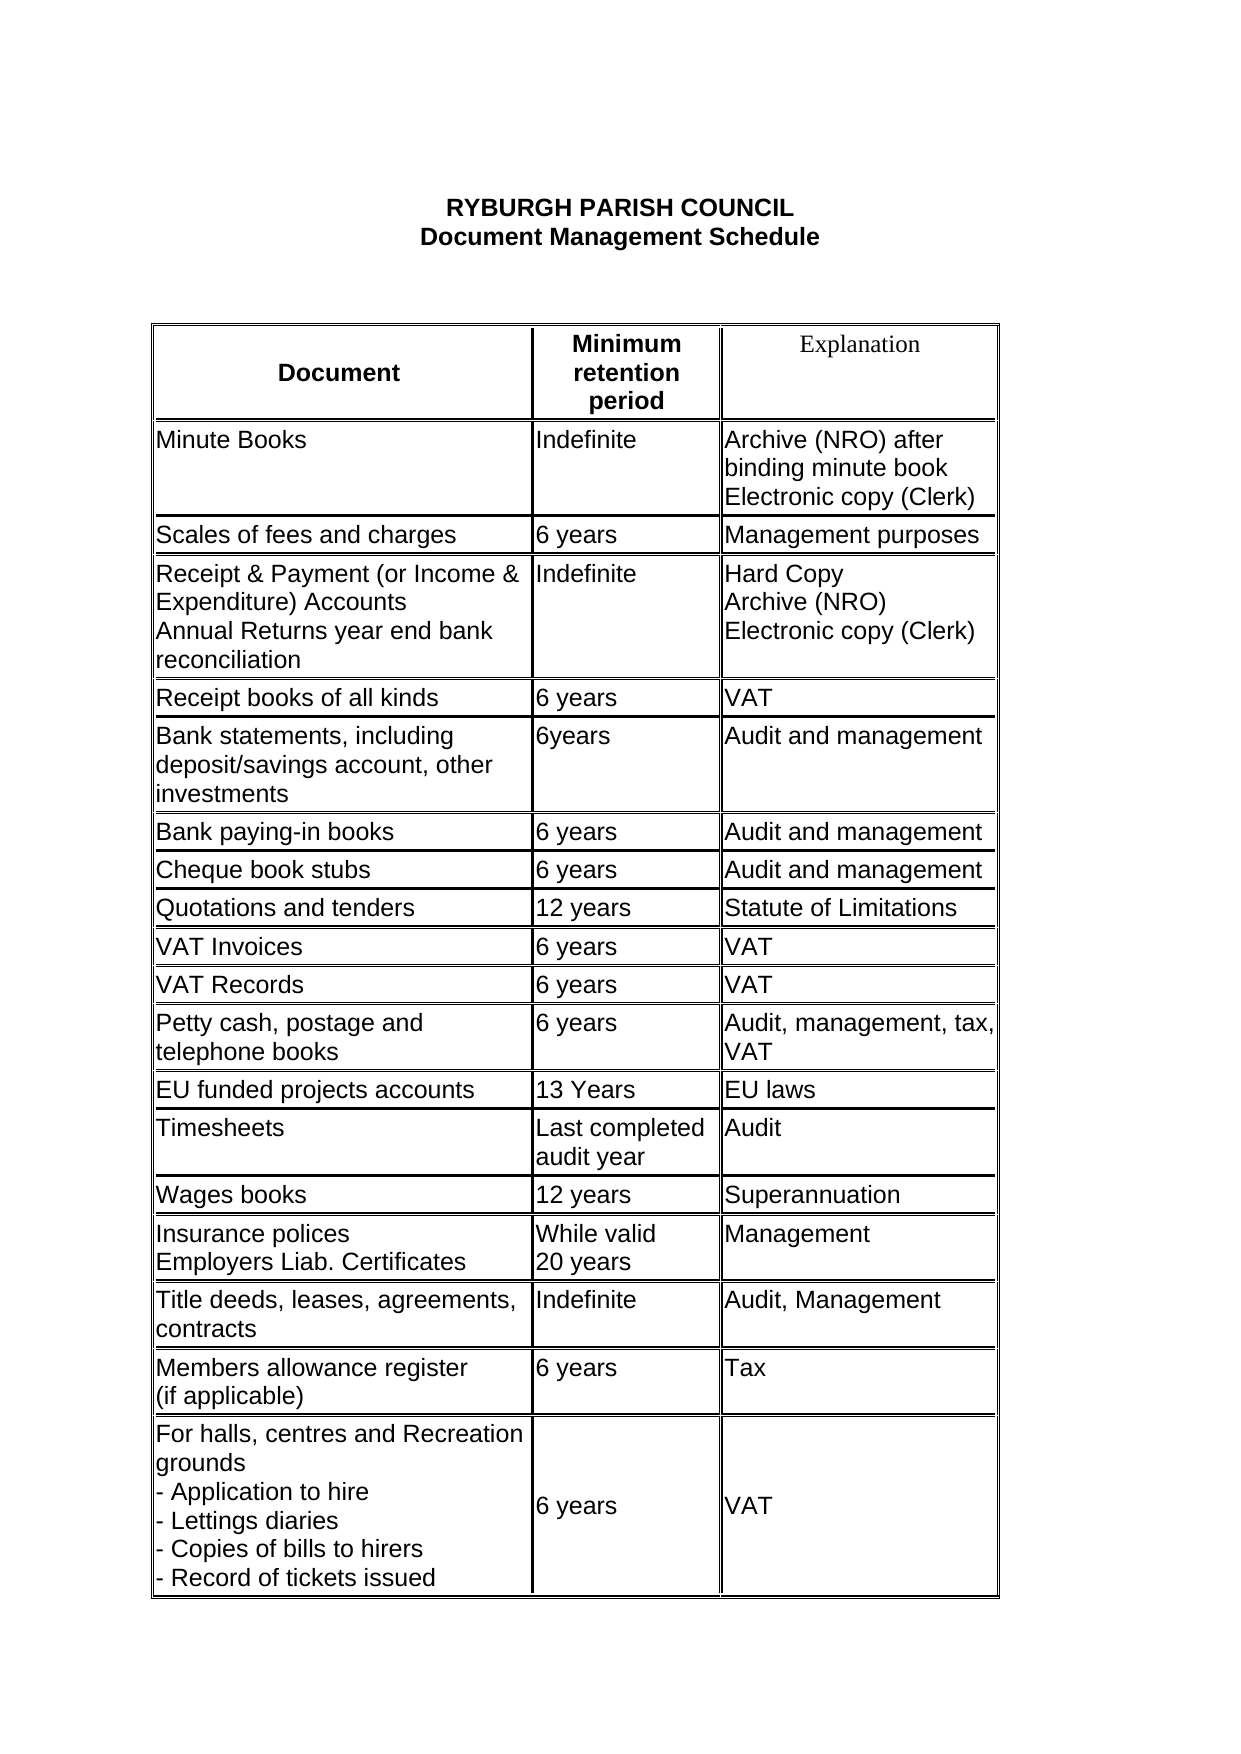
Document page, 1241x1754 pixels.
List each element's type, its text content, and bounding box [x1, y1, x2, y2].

table_cell VAT Invoices [154, 925, 531, 963]
table_cell 6 years [532, 1413, 721, 1595]
table_header Minimum retention period [532, 324, 721, 418]
table_cell EU funded projects accounts [152, 1069, 532, 1107]
table_cell VAT [723, 925, 997, 963]
table_cell 6 years [534, 680, 719, 715]
table_cell 6 years [534, 1350, 719, 1413]
table_cell Timesheets [154, 1107, 531, 1174]
table_cell 12 years [534, 890, 719, 925]
table_cell Tax [723, 1346, 997, 1413]
table_cell Members allowance register (if applicable) [154, 1346, 531, 1413]
table_cell Archive (NRO) after binding minute book Electronic copy (Clerk) [723, 418, 997, 514]
table_cell VAT [721, 677, 998, 715]
table_cell 6 years [534, 517, 719, 552]
table_cell Petty cash, postage and telephone books [152, 1002, 532, 1069]
table_cell Audit and management [723, 715, 997, 811]
table_cell Indefinite [534, 422, 719, 514]
table_header Explanation [721, 326, 997, 418]
table_cell Last completed audit year [534, 1110, 719, 1174]
table_cell Management purposes [723, 514, 997, 552]
table_cell Superannuation [723, 1174, 997, 1212]
table_cell Audit [723, 1107, 997, 1174]
table_cell VAT [721, 1413, 997, 1595]
text Document Management Schedule [150, 222, 1090, 251]
table_cell Cheque book stubs [154, 849, 531, 887]
table_cell Bank paying-in books [152, 811, 532, 849]
table_cell Indefinite [534, 556, 719, 677]
table_cell Bank statements, including deposit/savings account, other investments [154, 715, 531, 811]
table_header Document [154, 326, 532, 418]
table_cell 6years [534, 718, 719, 811]
table_cell EU laws [721, 1069, 998, 1107]
table_cell For halls, centres and Recreation grounds - Application to hire - Lettings diaries - Copies of bills to hirers - Record of tickets issued [154, 1413, 532, 1595]
table_cell While valid 20 years [534, 1216, 719, 1279]
table_cell 6 years [534, 967, 719, 1002]
table_cell 6 years [534, 814, 719, 849]
table_cell 6 years [534, 929, 719, 963]
table_cell Receipt books of all kinds [152, 677, 532, 715]
table_cell Audit, management, tax, VAT [721, 1002, 998, 1069]
table_cell Receipt & Payment (or Income & Expenditure) Accounts Annual Returns year end bank reconciliation [154, 552, 531, 677]
table_cell 13 Years [534, 1072, 719, 1107]
table_cell Wages books [154, 1174, 531, 1212]
table_cell Minute Books [154, 418, 531, 514]
table_cell 6 years [534, 1005, 719, 1069]
table_cell 12 years [534, 1177, 719, 1212]
table_cell Management [723, 1212, 997, 1279]
table_cell Audit and management [723, 849, 997, 887]
table_cell Audit, Management [723, 1279, 997, 1346]
table_cell Indefinite [534, 1283, 719, 1346]
table_cell Hard Copy Archive (NRO) Electronic copy (Clerk) [723, 552, 997, 677]
table_cell Audit and management [721, 811, 998, 849]
table_cell Title deeds, leases, agreements, contracts [154, 1279, 531, 1346]
table_cell Insurance polices Employers Liab. Certificates [154, 1212, 531, 1279]
table_cell Quotations and tenders [154, 887, 531, 925]
table_cell Scales of fees and charges [154, 514, 531, 552]
text RYBURGH PARISH COUNCIL [150, 193, 1090, 222]
table_cell VAT Records [154, 964, 531, 1002]
table_cell Statute of Limitations [723, 887, 997, 925]
table_cell 6 years [534, 852, 719, 887]
table_cell VAT [723, 964, 997, 1002]
